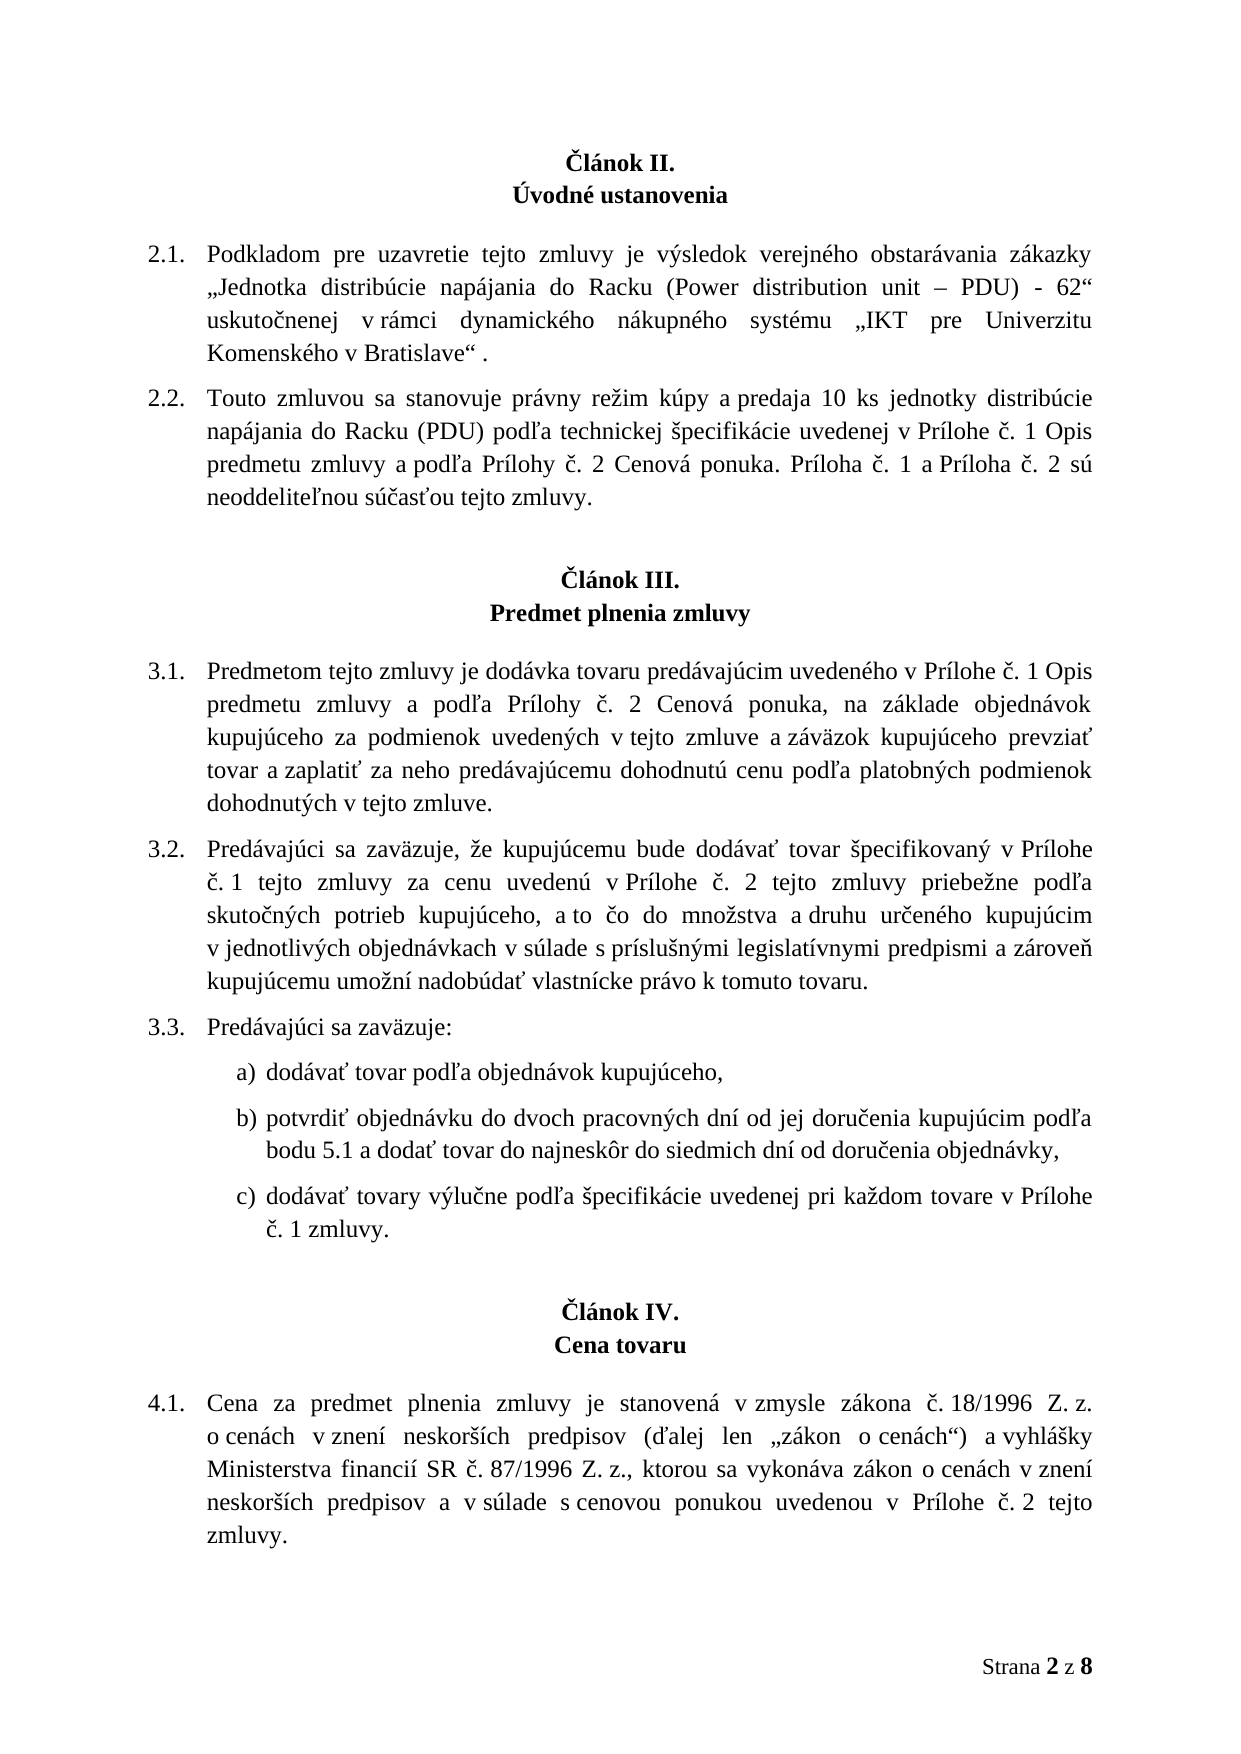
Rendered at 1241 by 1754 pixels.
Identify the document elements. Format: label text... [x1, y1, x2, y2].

subtitle Článok IV. Cena tovaru [148, 1297, 1093, 1359]
list Predávajúci sa zaväzuje: [148, 1012, 1093, 1040]
list Predmetom tejto zmluvy je dodávka tovaru predávajúcim uvedeného v Prílohe č. 1 Opis predmetu zmluvy a podľa Prílohy č. 2 Cenová ponuka, na základe objednávok kupujúceho za podmienok uvedených v tejto zmluve a záväzok kupujúceho prevziať tovar a zaplatiť za neho predávajúcemu dohodnutú cenu podľa platobných podmienok dohodnutých v tejto zmluve. [148, 656, 1093, 817]
list Podkladom pre uzavretie tejto zmluvy je výsledok verejného obstarávania zákazky „Jednotka distribúcie napájania do Racku (Power distribution unit – PDU) - 62“ uskutočnenej v rámci dynamického nákupného systému „IKT pre Univerzitu Komenského v Bratislave“ . [148, 239, 1093, 366]
list Touto zmluvou sa stanovuje právny režim kúpy a predaja 10 ks jednotky distribúcie napájania do Racku (PDU) podľa technickej špecifikácie uvedenej v Prílohe č. 1 Opis predmetu zmluvy a podľa Prílohy č. 2 Cenová ponuka. Príloha č. 1 a Príloha č. 2 sú neoddeliteľnou súčasťou tejto zmluvy. [148, 383, 1093, 511]
subtitle Článok III. Predmet plnenia zmluvy [148, 565, 1093, 627]
list dodávať tovar podľa objednávok kupujúceho, [236, 1057, 1093, 1086]
list dodávať tovary výlučne podľa špecifikácie uvedenej pri každom tovare v Prílohe č. 1 zmluvy. [236, 1181, 1093, 1243]
list Cena za predmet plnenia zmluvy je stanovená v zmysle zákona č. 18/1996 Z. z. o cenách v znení neskorších predpisov (ďalej len „zákon o cenách“) a vyhlášky Ministerstva financií SR č. 87/1996 Z. z., ktorou sa vykonáva zákon o cenách v znení neskorších predpisov a v súlade s cenovou ponukou uvedenou v Prílohe č. 2 tejto zmluvy. [148, 1388, 1093, 1549]
list Predávajúci sa zaväzuje, že kupujúcemu bude dodávať tovar špecifikovaný v Prílohe č. 1 tejto zmluvy za cenu uvedenú v Prílohe č. 2 tejto zmluvy priebežne podľa skutočných potrieb kupujúceho, a to čo do množstva a druhu určeného kupujúcim v jednotlivých objednávkach v súlade s príslušnými legislatívnymi predpismi a zároveň kupujúcemu umožní nadobúdať vlastnícke právo k tomuto tovaru. [148, 834, 1093, 995]
list potvrdiť objednávku do dvoch pracovných dní od jej doručenia kupujúcim podľa bodu 5.1 a dodať tovar do najneskôr do siedmich dní od doručenia objednávky, [236, 1103, 1093, 1164]
subtitle Článok II. Úvodné ustanovenia [148, 148, 1093, 209]
